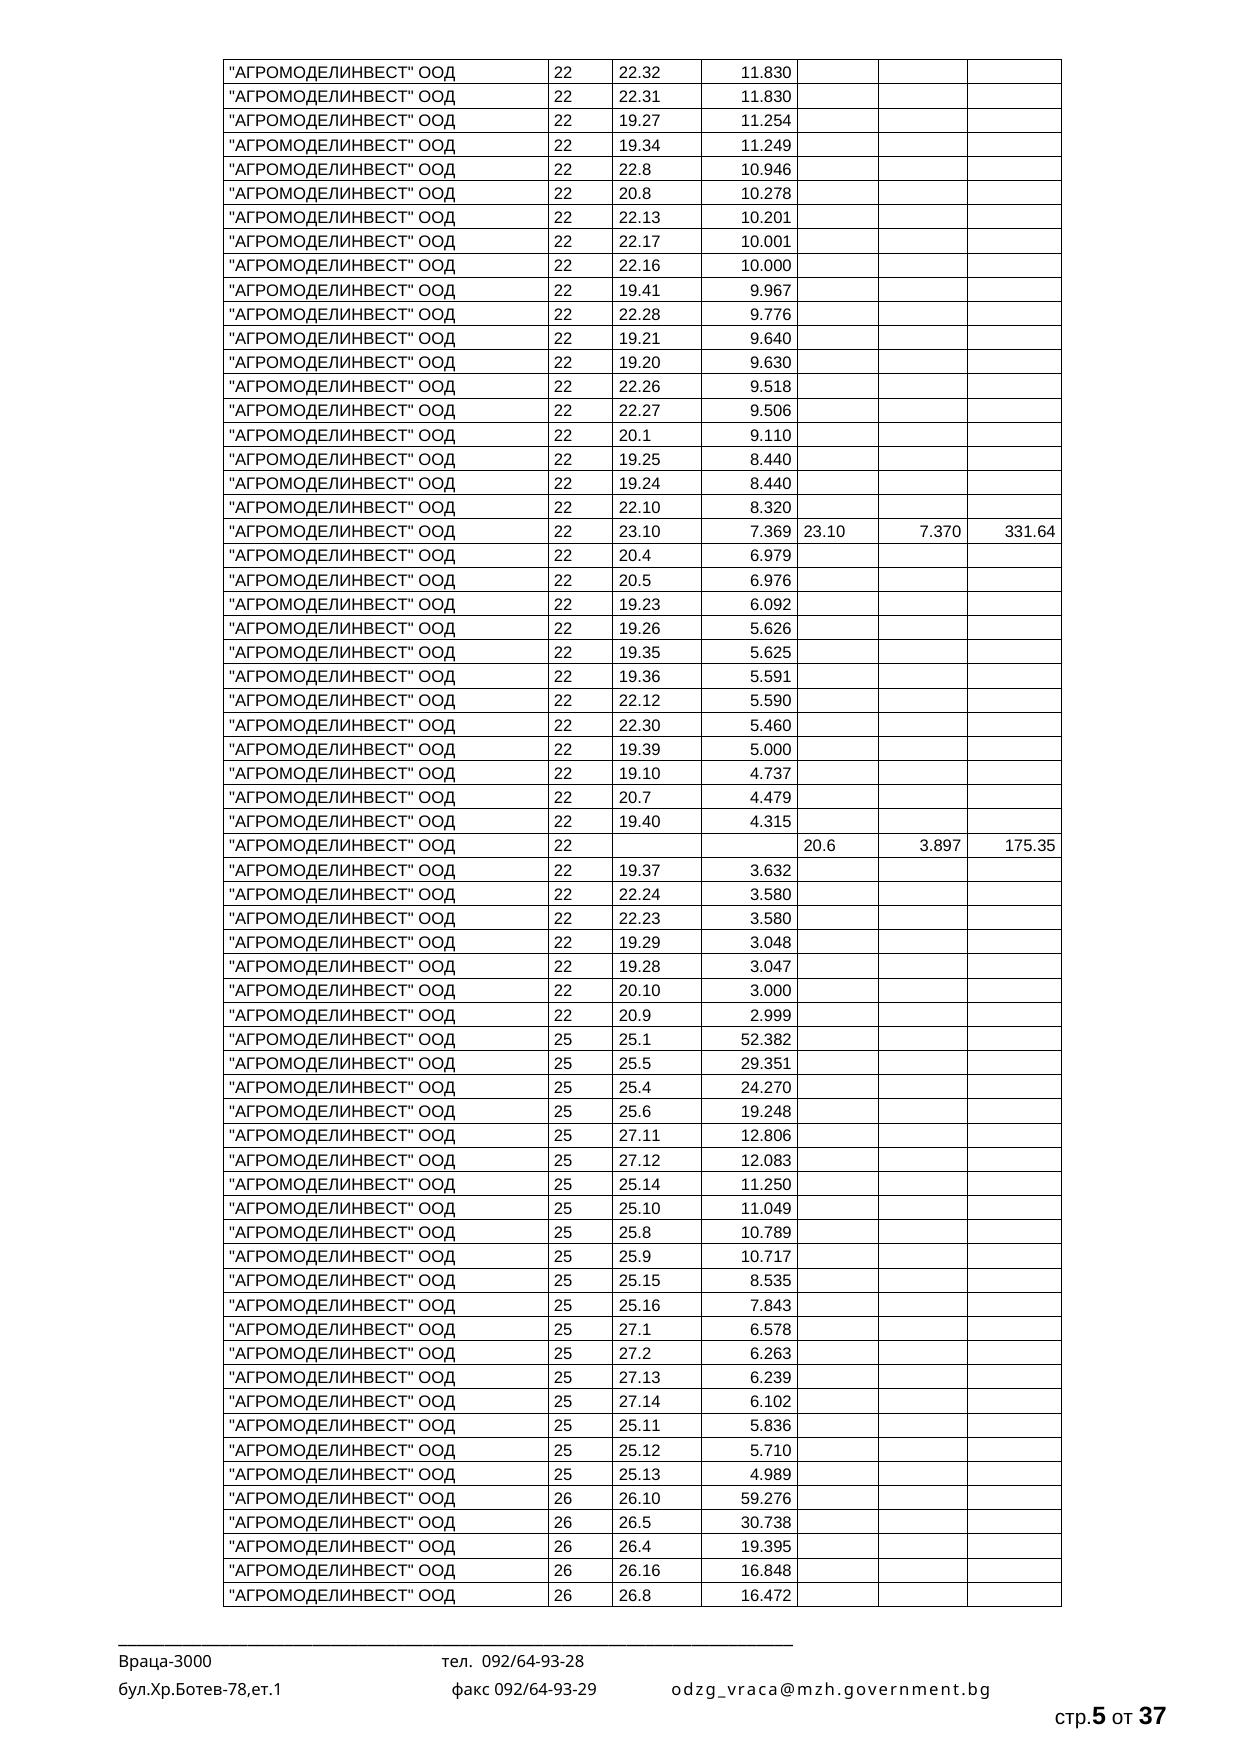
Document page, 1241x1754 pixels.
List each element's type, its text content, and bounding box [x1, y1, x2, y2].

table_cell [798, 737, 878, 760]
table_cell [798, 1510, 878, 1533]
table_cell 27.11 [613, 1124, 701, 1147]
table_cell [879, 60, 967, 83]
table_cell [702, 834, 797, 857]
table_cell [798, 84, 878, 107]
table_cell 11.830 [702, 84, 797, 107]
table_cell 22 [549, 229, 612, 252]
table_cell [879, 616, 967, 639]
table_cell [798, 326, 878, 349]
table_cell "АГРОМОДЕЛИНВЕСТ" ООД [224, 157, 548, 180]
table_cell 25.15 [613, 1269, 701, 1292]
table_cell [879, 1003, 967, 1026]
table_cell "АГРОМОДЕЛИНВЕСТ" ООД [224, 1414, 548, 1437]
table_cell 22 [549, 616, 612, 639]
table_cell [224, 133, 548, 156]
table_cell 5.590 [702, 689, 797, 712]
table_cell [798, 592, 878, 615]
table_cell [798, 1438, 878, 1461]
table_cell 9.630 [702, 350, 797, 373]
table_cell [879, 1269, 967, 1292]
table_cell "АГРОМОДЕЛИНВЕСТ" ООД [224, 1365, 548, 1388]
table_cell "АГРОМОДЕЛИНВЕСТ" ООД [224, 302, 548, 325]
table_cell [224, 84, 548, 107]
table_cell [879, 1099, 967, 1122]
table_cell [798, 858, 878, 881]
table_cell "АГРОМОДЕЛИНВЕСТ" ООД [224, 278, 548, 301]
table_cell [798, 954, 878, 977]
table_cell 22.27 [613, 399, 701, 422]
table_cell "АГРОМОДЕЛИНВЕСТ" ООД [224, 205, 548, 228]
table_cell 22 [549, 471, 612, 494]
table_cell 12.806 [702, 1124, 797, 1147]
table_cell 11.250 [702, 1172, 797, 1195]
table_cell [968, 302, 1061, 325]
table_cell "АГРОМОДЕЛИНВЕСТ" ООД [224, 1148, 548, 1171]
table_cell 10.789 [702, 1220, 797, 1243]
table_cell [798, 1172, 878, 1195]
table_cell [968, 1341, 1061, 1364]
table_cell 25 [549, 1220, 612, 1243]
table_cell [968, 1148, 1061, 1171]
table_cell 29.351 [702, 1051, 797, 1074]
table_cell 22 [549, 423, 612, 446]
table_cell [879, 109, 967, 132]
table_cell [879, 737, 967, 760]
table_cell 27.1 [613, 1317, 701, 1340]
table_cell 22.12 [613, 689, 701, 712]
table_cell 22 [549, 254, 612, 277]
table_cell "АГРОМОДЕЛИНВЕСТ" ООД [224, 1559, 548, 1582]
table_cell 19.29 [613, 930, 701, 953]
table_cell [968, 1583, 1061, 1606]
table_cell 22.8 [613, 157, 701, 180]
table_cell [968, 1220, 1061, 1243]
table_cell [798, 1486, 878, 1509]
table_cell 25 [549, 1148, 612, 1171]
table_cell [879, 1414, 967, 1437]
table_cell 5.000 [702, 737, 797, 760]
table_cell 22.17 [613, 229, 701, 252]
table_cell 11.049 [702, 1196, 797, 1219]
table_cell 11.254 [702, 109, 797, 132]
table_cell 22 [549, 640, 612, 663]
table_cell [968, 60, 1061, 83]
table_cell 6.102 [702, 1389, 797, 1412]
table_cell 25 [549, 1293, 612, 1316]
table_cell 175.35 [968, 834, 1061, 857]
table_cell [879, 157, 967, 180]
table_cell [798, 1269, 878, 1292]
table_cell [968, 713, 1061, 736]
table_cell 22 [549, 374, 612, 397]
table_cell 22 [549, 205, 612, 228]
table_cell 22 [549, 544, 612, 567]
table_cell "АГРОМОДЕЛИНВЕСТ" ООД [224, 834, 548, 857]
table_cell 6.239 [702, 1365, 797, 1388]
table_cell [968, 664, 1061, 687]
table_cell [798, 616, 878, 639]
table_cell 59.276 [702, 1486, 797, 1509]
table_cell 19.39 [613, 737, 701, 760]
table_cell 10.001 [702, 229, 797, 252]
table_cell [879, 1051, 967, 1074]
table_cell 8.535 [702, 1269, 797, 1292]
table_cell [968, 181, 1061, 204]
table_cell 22 [549, 737, 612, 760]
table_cell [879, 1510, 967, 1533]
table_cell 20.4 [613, 544, 701, 567]
table_cell [968, 1027, 1061, 1050]
table_cell [968, 809, 1061, 832]
table_cell [968, 423, 1061, 446]
table_cell 20.6 [798, 834, 878, 857]
table_cell [879, 761, 967, 784]
table_cell "АГРОМОДЕЛИНВЕСТ" ООД [224, 1341, 548, 1364]
table_cell [879, 181, 967, 204]
table_cell [968, 229, 1061, 252]
table_cell [879, 1583, 967, 1606]
table_cell 25.12 [613, 1438, 701, 1461]
table_cell [798, 1365, 878, 1388]
table_cell "АГРОМОДЕЛИНВЕСТ" ООД [224, 181, 548, 204]
table_cell [879, 471, 967, 494]
table_cell 22.16 [613, 254, 701, 277]
table_cell [879, 544, 967, 567]
table_cell "АГРОМОДЕЛИНВЕСТ" ООД [224, 592, 548, 615]
table_cell "АГРОМОДЕЛИНВЕСТ" ООД [224, 229, 548, 252]
table_cell 25.9 [613, 1244, 701, 1267]
table_cell "АГРОМОДЕЛИНВЕСТ" ООД [224, 713, 548, 736]
table_cell 4.479 [702, 785, 797, 808]
table_cell 22.10 [613, 495, 701, 518]
table_cell [968, 1365, 1061, 1388]
table_cell 20.10 [613, 979, 701, 1002]
table_cell "АГРОМОДЕЛИНВЕСТ" ООД [224, 1389, 548, 1412]
table_cell 19.40 [613, 809, 701, 832]
table_cell [879, 1341, 967, 1364]
table_cell 6.578 [702, 1317, 797, 1340]
table_cell [879, 399, 967, 422]
table_cell [968, 1003, 1061, 1026]
table_cell [798, 350, 878, 373]
table_cell [968, 84, 1061, 107]
table_cell 22 [549, 60, 612, 83]
table_cell [798, 544, 878, 567]
table_cell 19.37 [613, 858, 701, 881]
table_cell "АГРОМОДЕЛИНВЕСТ" ООД [224, 1244, 548, 1267]
table_cell 5.460 [702, 713, 797, 736]
table_cell [968, 616, 1061, 639]
table_cell [968, 979, 1061, 1002]
table_cell 8.320 [702, 495, 797, 518]
table_cell 25 [549, 1389, 612, 1412]
table_cell 25 [549, 1124, 612, 1147]
table_cell 2.999 [702, 1003, 797, 1026]
table_cell [798, 882, 878, 905]
table_cell 25.13 [613, 1462, 701, 1485]
table_cell [879, 350, 967, 373]
table_cell [798, 664, 878, 687]
table_cell 25 [549, 1317, 612, 1340]
table_cell "АГРОМОДЕЛИНВЕСТ" ООД [224, 809, 548, 832]
table_cell 3.047 [702, 954, 797, 977]
table_cell 19.10 [613, 761, 701, 784]
table_cell 23.10 [798, 519, 878, 542]
table_cell 26.8 [613, 1583, 701, 1606]
table_cell [798, 471, 878, 494]
table_cell [968, 1510, 1061, 1533]
table_cell 22.24 [613, 882, 701, 905]
table_cell "АГРОМОДЕЛИНВЕСТ" ООД [224, 1486, 548, 1509]
table_cell 5.836 [702, 1414, 797, 1437]
table_cell 25 [549, 1244, 612, 1267]
table_cell [879, 592, 967, 615]
table_cell 7.843 [702, 1293, 797, 1316]
table_cell [968, 737, 1061, 760]
table_cell 22 [549, 109, 612, 132]
table_cell [968, 1462, 1061, 1485]
table_cell 9.110 [702, 423, 797, 446]
table_cell 4.989 [702, 1462, 797, 1485]
table_cell 22 [549, 447, 612, 470]
table_cell [968, 954, 1061, 977]
table_cell [798, 495, 878, 518]
table_cell [879, 278, 967, 301]
table_cell "АГРОМОДЕЛИНВЕСТ" ООД [224, 785, 548, 808]
table_cell "АГРОМОДЕЛИНВЕСТ" ООД [224, 906, 548, 929]
table_cell [798, 1244, 878, 1267]
table_cell 26 [549, 1583, 612, 1606]
table_cell "АГРОМОДЕЛИНВЕСТ" ООД [224, 882, 548, 905]
table_cell [879, 1317, 967, 1340]
table_cell [798, 1220, 878, 1243]
table_cell 9.518 [702, 374, 797, 397]
table_cell 22.23 [613, 906, 701, 929]
table_cell 52.382 [702, 1027, 797, 1050]
table_cell "АГРОМОДЕЛИНВЕСТ" ООД [224, 471, 548, 494]
table_cell 22 [549, 84, 612, 107]
table_cell 22.31 [613, 84, 701, 107]
table_cell 19.28 [613, 954, 701, 977]
table_cell 6.092 [702, 592, 797, 615]
table_cell [879, 1148, 967, 1171]
table_cell 25.5 [613, 1051, 701, 1074]
table_cell [879, 1220, 967, 1243]
table_cell 22.13 [613, 205, 701, 228]
table_cell [798, 133, 878, 156]
table_cell [879, 1075, 967, 1098]
table_cell 25.6 [613, 1099, 701, 1122]
table_cell "АГРОМОДЕЛИНВЕСТ" ООД [224, 1438, 548, 1461]
table_cell [798, 1124, 878, 1147]
table_cell [968, 1051, 1061, 1074]
table_cell 25 [549, 1341, 612, 1364]
table_cell 26.16 [613, 1559, 701, 1582]
table_cell 26 [549, 1559, 612, 1582]
table_cell 3.897 [879, 834, 967, 857]
table_cell 22 [549, 906, 612, 929]
table_cell 22.28 [613, 302, 701, 325]
table_cell "АГРОМОДЕЛИНВЕСТ" ООД [224, 1462, 548, 1485]
table_cell "АГРОМОДЕЛИНВЕСТ" ООД [224, 1220, 548, 1243]
table_cell 19.23 [613, 592, 701, 615]
table_cell [879, 254, 967, 277]
table_cell [968, 906, 1061, 929]
table_cell 10.946 [702, 157, 797, 180]
table_cell 22 [549, 399, 612, 422]
table_cell [879, 568, 967, 591]
table_cell 20.7 [613, 785, 701, 808]
table_cell 25 [549, 1414, 612, 1437]
table_cell [879, 689, 967, 712]
table_cell [798, 1414, 878, 1437]
table_cell [879, 713, 967, 736]
table_cell 25 [549, 1051, 612, 1074]
table_cell [798, 1003, 878, 1026]
table_cell 26.4 [613, 1534, 701, 1557]
table_cell [879, 447, 967, 470]
table_cell [798, 761, 878, 784]
table_cell 22 [549, 592, 612, 615]
table_cell "АГРОМОДЕЛИНВЕСТ" ООД [224, 399, 548, 422]
table_cell "АГРОМОДЕЛИНВЕСТ" ООД [224, 544, 548, 567]
table_cell [968, 1389, 1061, 1412]
table_cell 26.5 [613, 1510, 701, 1533]
table_cell 22 [549, 979, 612, 1002]
table_cell "АГРОМОДЕЛИНВЕСТ" ООД [224, 1172, 548, 1195]
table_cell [224, 109, 548, 132]
table_cell 22 [549, 495, 612, 518]
table_cell 4.737 [702, 761, 797, 784]
table_cell [968, 1486, 1061, 1509]
table_cell [968, 278, 1061, 301]
table_cell 19.21 [613, 326, 701, 349]
table_cell 16.848 [702, 1559, 797, 1582]
table_cell 16.472 [702, 1583, 797, 1606]
table_cell 22 [549, 326, 612, 349]
table_cell [879, 205, 967, 228]
table_cell "АГРОМОДЕЛИНВЕСТ" ООД [224, 1534, 548, 1557]
table_cell "АГРОМОДЕЛИНВЕСТ" ООД [224, 519, 548, 542]
table_cell "АГРОМОДЕЛИНВЕСТ" ООД [224, 1124, 548, 1147]
table_cell 22 [549, 181, 612, 204]
table_cell [968, 930, 1061, 953]
table_cell [798, 568, 878, 591]
table_cell 19.27 [613, 109, 701, 132]
table_cell "АГРОМОДЕЛИНВЕСТ" ООД [224, 954, 548, 977]
table_cell [879, 954, 967, 977]
table_cell [968, 1099, 1061, 1122]
table_cell [798, 205, 878, 228]
table_cell 7.369 [702, 519, 797, 542]
table_cell "АГРОМОДЕЛИНВЕСТ" ООД [224, 1510, 548, 1533]
table_cell [968, 495, 1061, 518]
table_cell [879, 302, 967, 325]
table_cell "АГРОМОДЕЛИНВЕСТ" ООД [224, 495, 548, 518]
table_cell [798, 640, 878, 663]
table_cell 331.64 [968, 519, 1061, 542]
table_cell [968, 471, 1061, 494]
table_cell [968, 1414, 1061, 1437]
table_cell 26 [549, 1486, 612, 1509]
table_cell [798, 1196, 878, 1219]
table_cell "АГРОМОДЕЛИНВЕСТ" ООД [224, 1099, 548, 1122]
table_cell 26 [549, 1534, 612, 1557]
table_cell 19.36 [613, 664, 701, 687]
table_cell 25 [549, 1172, 612, 1195]
table_cell [968, 109, 1061, 132]
table_cell 8.440 [702, 471, 797, 494]
table_cell [798, 1317, 878, 1340]
table_cell 3.048 [702, 930, 797, 953]
table_cell 30.738 [702, 1510, 797, 1533]
table_cell 25 [549, 1075, 612, 1098]
table_cell 25.14 [613, 1172, 701, 1195]
table_cell [879, 1559, 967, 1582]
table_cell 25 [549, 1269, 612, 1292]
table_cell [798, 423, 878, 446]
table_cell [968, 689, 1061, 712]
table_cell [968, 374, 1061, 397]
table_cell [968, 326, 1061, 349]
table_cell 22 [549, 689, 612, 712]
table_cell 22 [549, 133, 612, 156]
table_cell [798, 689, 878, 712]
table_cell [798, 979, 878, 1002]
table_cell 5.710 [702, 1438, 797, 1461]
table_cell 25.4 [613, 1075, 701, 1098]
table_cell [879, 1486, 967, 1509]
table_cell [798, 1293, 878, 1316]
table_cell 3.000 [702, 979, 797, 1002]
table_cell "АГРОМОДЕЛИНВЕСТ" ООД [224, 737, 548, 760]
table_cell "АГРОМОДЕЛИНВЕСТ" ООД [224, 1317, 548, 1340]
table_cell [798, 278, 878, 301]
table_cell 22 [549, 519, 612, 542]
table_cell 22 [549, 954, 612, 977]
table_cell 3.580 [702, 882, 797, 905]
table_cell 19.35 [613, 640, 701, 663]
table_cell [798, 229, 878, 252]
table_cell "АГРОМОДЕЛИНВЕСТ" ООД [224, 640, 548, 663]
table_cell 4.315 [702, 809, 797, 832]
table_cell [613, 834, 701, 857]
table_cell "АГРОМОДЕЛИНВЕСТ" ООД [224, 1027, 548, 1050]
table_cell 6.263 [702, 1341, 797, 1364]
table_cell 22 [549, 713, 612, 736]
table_cell [879, 930, 967, 953]
table_cell [879, 1438, 967, 1461]
table_cell 22 [549, 568, 612, 591]
table_cell [968, 568, 1061, 591]
table_cell [968, 1196, 1061, 1219]
table_cell [798, 157, 878, 180]
table_cell [968, 1293, 1061, 1316]
table_cell [968, 157, 1061, 180]
table_cell [879, 882, 967, 905]
table_cell 10.201 [702, 205, 797, 228]
table_cell 9.776 [702, 302, 797, 325]
table_cell [879, 809, 967, 832]
table_cell 10.717 [702, 1244, 797, 1267]
table_cell [968, 350, 1061, 373]
table_cell 27.14 [613, 1389, 701, 1412]
table_cell "АГРОМОДЕЛИНВЕСТ" ООД [224, 664, 548, 687]
table_cell 11.249 [702, 133, 797, 156]
table_cell 25.10 [613, 1196, 701, 1219]
table_cell [879, 906, 967, 929]
table_cell [968, 761, 1061, 784]
table_cell 22 [549, 157, 612, 180]
table_cell [879, 374, 967, 397]
table_cell [968, 1172, 1061, 1195]
table_cell [798, 374, 878, 397]
table_cell [879, 495, 967, 518]
table_cell [968, 1244, 1061, 1267]
table_cell 5.625 [702, 640, 797, 663]
table_cell "АГРОМОДЕЛИНВЕСТ" ООД [224, 254, 548, 277]
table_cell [224, 1583, 548, 1606]
table_cell "АГРОМОДЕЛИНВЕСТ" ООД [224, 858, 548, 881]
table_cell [798, 930, 878, 953]
table_cell 22 [549, 350, 612, 373]
table_cell 19.41 [613, 278, 701, 301]
table_cell "АГРОМОДЕЛИНВЕСТ" ООД [224, 1003, 548, 1026]
table_cell [879, 1462, 967, 1485]
table_cell 20.8 [613, 181, 701, 204]
table_cell [968, 785, 1061, 808]
table_cell 22.32 [613, 60, 701, 83]
table_cell [879, 1389, 967, 1412]
table_cell 27.13 [613, 1365, 701, 1388]
table_cell 9.506 [702, 399, 797, 422]
table_cell 24.270 [702, 1075, 797, 1098]
table_cell 11.830 [702, 60, 797, 83]
table_cell 5.626 [702, 616, 797, 639]
table_cell [798, 1583, 878, 1606]
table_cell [224, 60, 548, 83]
table_cell 22 [549, 834, 612, 857]
table_cell 25.11 [613, 1414, 701, 1437]
table_cell "АГРОМОДЕЛИНВЕСТ" ООД [224, 616, 548, 639]
table_cell "АГРОМОДЕЛИНВЕСТ" ООД [224, 689, 548, 712]
table_cell 5.591 [702, 664, 797, 687]
table_cell 19.395 [702, 1534, 797, 1557]
table_cell 9.640 [702, 326, 797, 349]
table_cell "АГРОМОДЕЛИНВЕСТ" ООД [224, 350, 548, 373]
table_cell [798, 1559, 878, 1582]
table_cell 22 [549, 664, 612, 687]
table_cell [798, 1534, 878, 1557]
table_cell [798, 1148, 878, 1171]
table_cell [798, 399, 878, 422]
table_cell [879, 133, 967, 156]
table_cell "АГРОМОДЕЛИНВЕСТ" ООД [224, 1293, 548, 1316]
table_cell [968, 1124, 1061, 1147]
table_cell 20.5 [613, 568, 701, 591]
table_cell 22 [549, 930, 612, 953]
table_cell [968, 1269, 1061, 1292]
table_cell [798, 1389, 878, 1412]
table_cell [968, 447, 1061, 470]
table_cell 9.967 [702, 278, 797, 301]
table_cell "АГРОМОДЕЛИНВЕСТ" ООД [224, 374, 548, 397]
table_cell "АГРОМОДЕЛИНВЕСТ" ООД [224, 930, 548, 953]
table_cell 10.278 [702, 181, 797, 204]
table_cell 25 [549, 1027, 612, 1050]
table_cell [798, 809, 878, 832]
table_cell 22 [549, 858, 612, 881]
table_cell [879, 1244, 967, 1267]
table_cell 22.30 [613, 713, 701, 736]
table_cell [879, 1365, 967, 1388]
table_cell [798, 447, 878, 470]
table_cell [879, 1124, 967, 1147]
table_cell [798, 1051, 878, 1074]
table_cell [798, 302, 878, 325]
table_cell "АГРОМОДЕЛИНВЕСТ" ООД [224, 423, 548, 446]
table_cell 25.8 [613, 1220, 701, 1243]
table_cell 25.1 [613, 1027, 701, 1050]
table_cell 19.34 [613, 133, 701, 156]
table_cell "АГРОМОДЕЛИНВЕСТ" ООД [224, 326, 548, 349]
table_cell [968, 592, 1061, 615]
table_cell 22 [549, 785, 612, 808]
table_cell 26 [549, 1510, 612, 1533]
table_cell [798, 181, 878, 204]
table_cell [968, 205, 1061, 228]
table_cell 25 [549, 1196, 612, 1219]
table_cell 25 [549, 1462, 612, 1485]
table_cell "АГРОМОДЕЛИНВЕСТ" ООД [224, 1051, 548, 1074]
table_cell "АГРОМОДЕЛИНВЕСТ" ООД [224, 1269, 548, 1292]
table_cell 25 [549, 1099, 612, 1122]
table_cell [879, 1534, 967, 1557]
table_cell 8.440 [702, 447, 797, 470]
table_cell [968, 399, 1061, 422]
table_cell [798, 254, 878, 277]
table_cell [879, 1027, 967, 1050]
table_cell [968, 858, 1061, 881]
table_cell 20.1 [613, 423, 701, 446]
table_cell 3.580 [702, 906, 797, 929]
table_cell 6.979 [702, 544, 797, 567]
table_cell [879, 858, 967, 881]
table_cell 25 [549, 1438, 612, 1461]
table_cell "АГРОМОДЕЛИНВЕСТ" ООД [224, 447, 548, 470]
table_cell [879, 1172, 967, 1195]
table_cell 22 [549, 1003, 612, 1026]
table_cell [879, 664, 967, 687]
table_cell "АГРОМОДЕЛИНВЕСТ" ООД [224, 1075, 548, 1098]
table_cell 19.26 [613, 616, 701, 639]
table_cell 22 [549, 882, 612, 905]
table_cell 6.976 [702, 568, 797, 591]
table_cell [968, 254, 1061, 277]
table_cell [798, 1075, 878, 1098]
table_cell [798, 60, 878, 83]
table_cell [968, 544, 1061, 567]
table_cell [879, 1196, 967, 1219]
table_cell 20.9 [613, 1003, 701, 1026]
table_cell 25 [549, 1365, 612, 1388]
table_cell 19.25 [613, 447, 701, 470]
table_cell 22 [549, 761, 612, 784]
table_cell [798, 906, 878, 929]
table_cell [879, 979, 967, 1002]
table_cell 19.248 [702, 1099, 797, 1122]
table_cell [968, 1317, 1061, 1340]
table_cell "АГРОМОДЕЛИНВЕСТ" ООД [224, 1196, 548, 1219]
table_cell 22.26 [613, 374, 701, 397]
table_cell [879, 326, 967, 349]
table_cell 22 [549, 809, 612, 832]
table_cell 27.2 [613, 1341, 701, 1364]
table_cell [879, 84, 967, 107]
table_cell [968, 1075, 1061, 1098]
table_cell 25.16 [613, 1293, 701, 1316]
table_cell [968, 1438, 1061, 1461]
table_cell [798, 1099, 878, 1122]
table_cell [798, 109, 878, 132]
table_cell [879, 423, 967, 446]
table_cell [798, 1027, 878, 1050]
table_cell [968, 1534, 1061, 1557]
table_cell [968, 640, 1061, 663]
table_cell [798, 1341, 878, 1364]
table_cell [968, 882, 1061, 905]
table_cell 19.24 [613, 471, 701, 494]
table_cell 26.10 [613, 1486, 701, 1509]
table_cell 27.12 [613, 1148, 701, 1171]
table_cell "АГРОМОДЕЛИНВЕСТ" ООД [224, 761, 548, 784]
table_cell [968, 133, 1061, 156]
table_cell "АГРОМОДЕЛИНВЕСТ" ООД [224, 979, 548, 1002]
table_cell 10.000 [702, 254, 797, 277]
table_cell [879, 785, 967, 808]
table_cell 3.632 [702, 858, 797, 881]
table_cell [798, 713, 878, 736]
table_cell 12.083 [702, 1148, 797, 1171]
table_cell 22 [549, 278, 612, 301]
table_cell 22 [549, 302, 612, 325]
table_cell 7.370 [879, 519, 967, 542]
table_cell [968, 1559, 1061, 1582]
table_cell "АГРОМОДЕЛИНВЕСТ" ООД [224, 568, 548, 591]
table_cell [798, 1462, 878, 1485]
table_cell 19.20 [613, 350, 701, 373]
table_cell [879, 640, 967, 663]
table_cell [798, 785, 878, 808]
table_cell [879, 1293, 967, 1316]
table_cell [879, 229, 967, 252]
table_cell 23.10 [613, 519, 701, 542]
